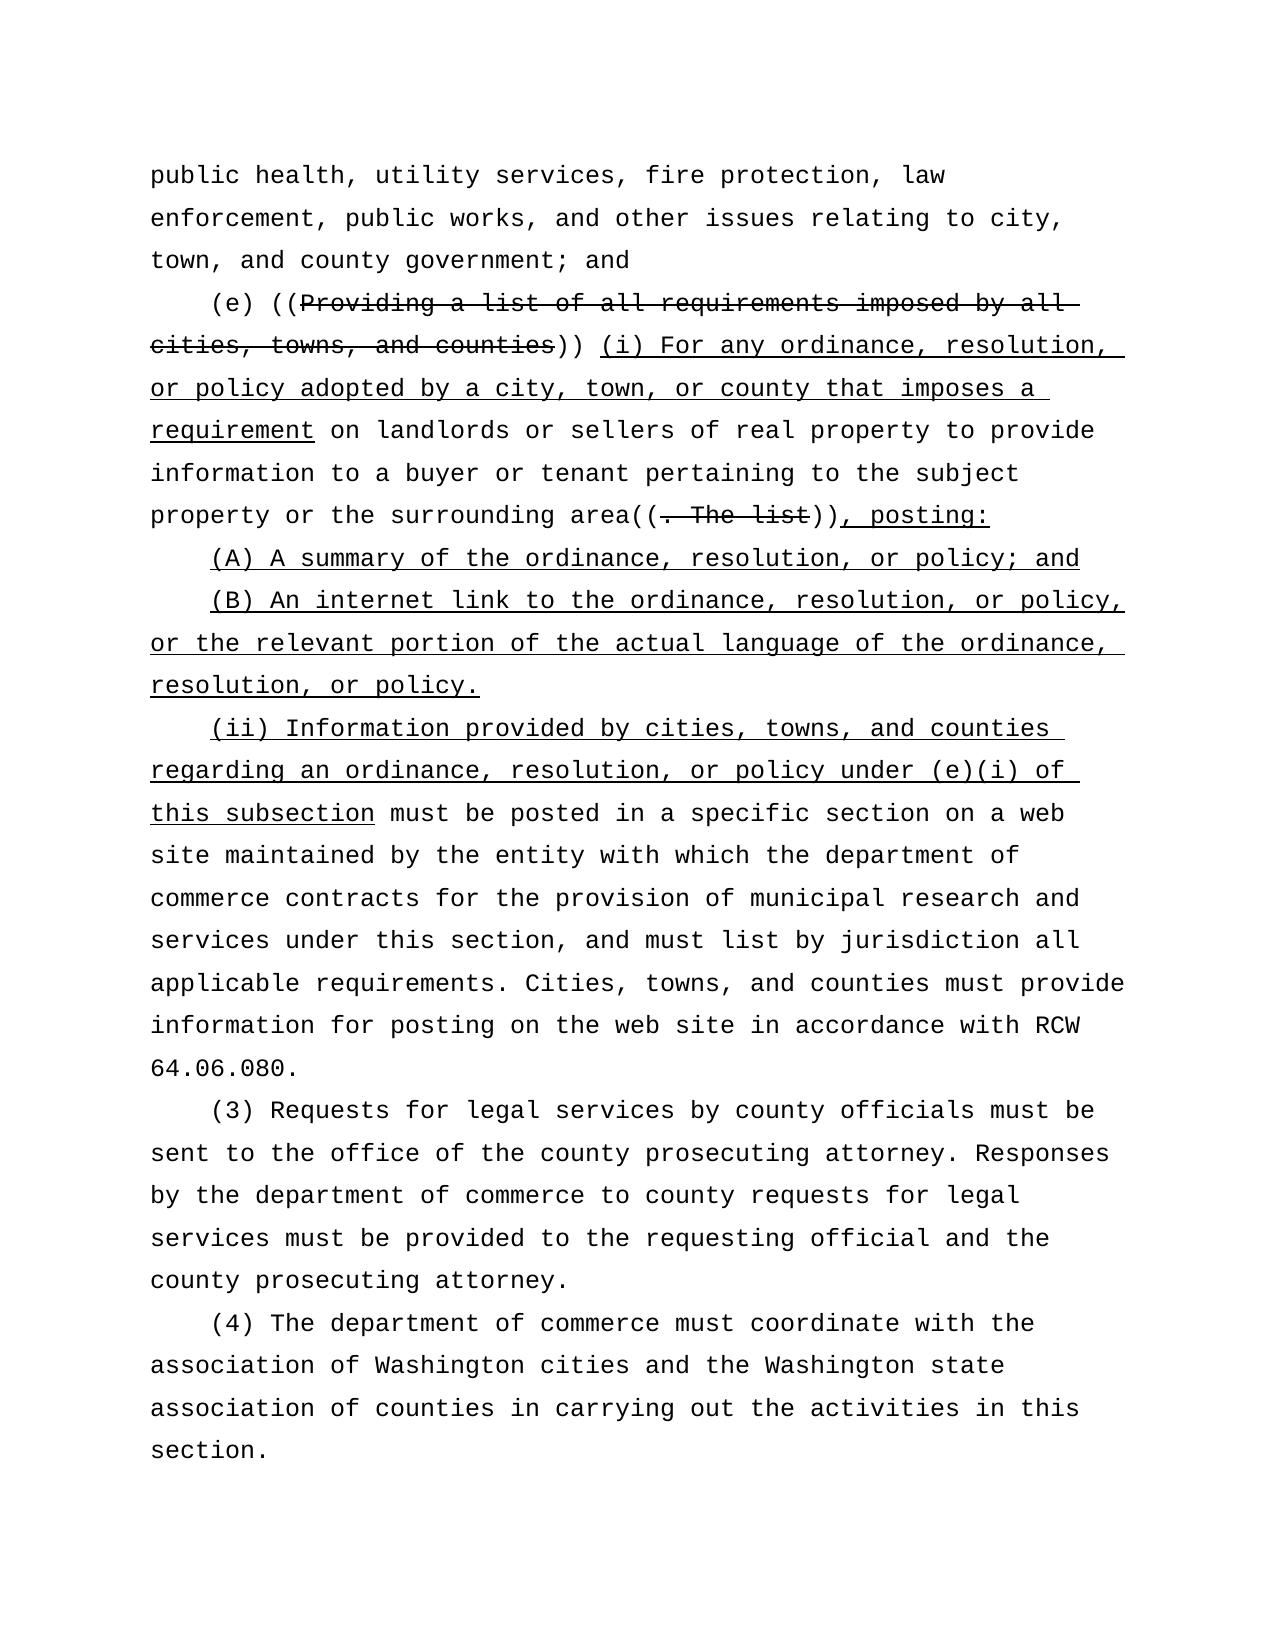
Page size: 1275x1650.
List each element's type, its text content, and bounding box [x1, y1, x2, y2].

text (3) Requests for legal services by county officials must be sent to the office of the county prosecuting attorney. Responses by the department of commerce to county requests for legal services must be provided to the requesting official and the county prosecuting attorney. [150, 1085, 1125, 1297]
text (e) ((Providing a list of all requirements imposed by all cities, towns, and counties)) (i) For any ordinance, resolution, or policy adopted by a city, town, or county that imposes a requirement on landlords or sellers of real property to provide information to a buyer or tenant pertaining to the subject property or the surrounding area((. The list)), posting: [150, 277, 1125, 532]
text (B) An internet link to the ordinance, resolution, or policy, or the relevant portion of the actual language of the ordinance, resolution, or policy. [150, 655, 1125, 702]
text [150, 150, 1125, 277]
text (4) The department of commerce must coordinate with the association of Washington cities and the Washington state association of counties in carrying out the activities in this section. [150, 1297, 1125, 1467]
text (ii) Information provided by cities, towns, and counties regarding an ordinance, resolution, or policy under (e)(i) of this subsection must be posted in a specific section on a web site maintained by the entity with which the department of commerce contracts for the provision of municipal research and services under this section, and must list by jurisdiction all applicable requirements. Cities, towns, and counties must provide information for posting on the web site in accordance with RCW 64.06.080. [150, 702, 1125, 1085]
text (B) An internet link to the ordinance, resolution, or policy, or the relevant portion of the actual language of the ordinance, resolution, or policy. [150, 575, 1125, 654]
text (A) A summary of the ordinance, resolution, or policy; and [150, 532, 1125, 575]
